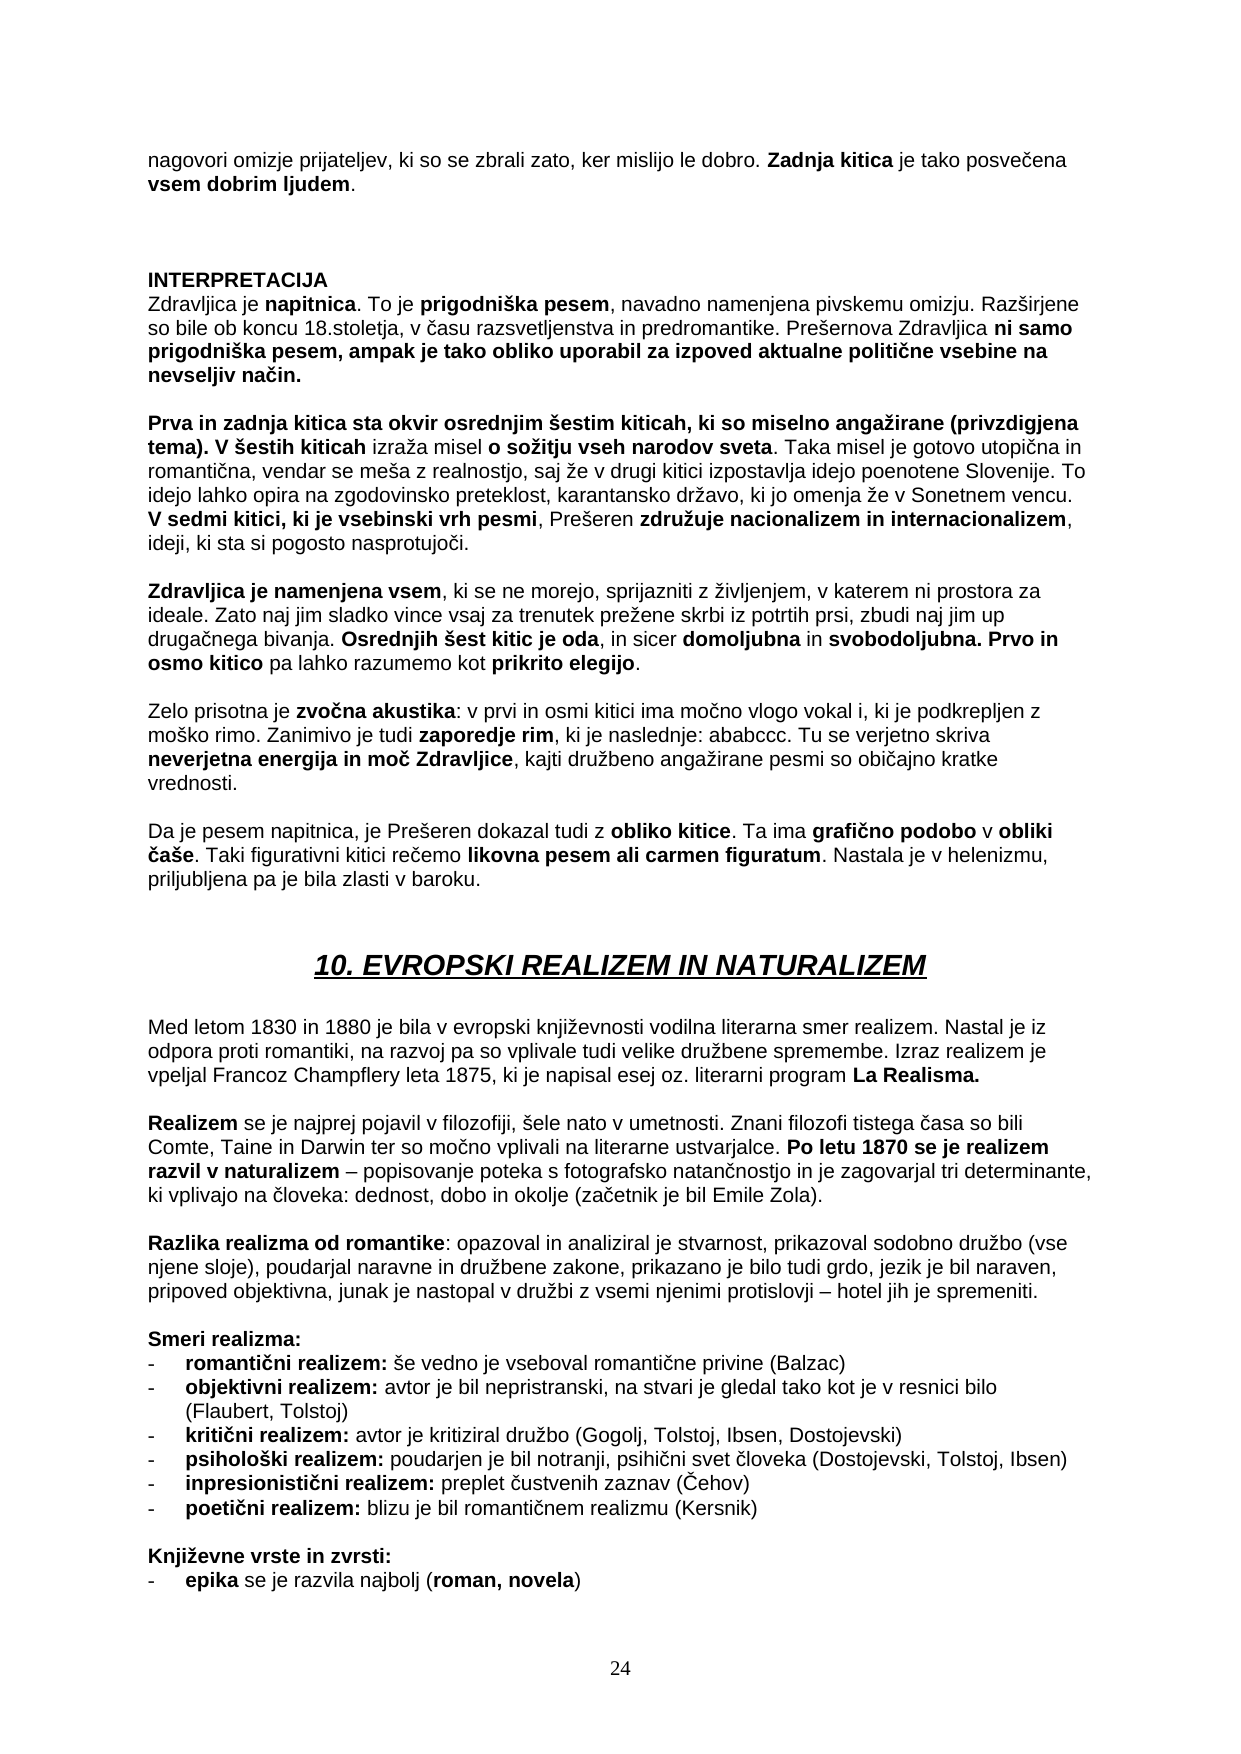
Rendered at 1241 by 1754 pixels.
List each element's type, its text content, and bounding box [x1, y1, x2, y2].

list objektivni realizem: avtor je bil nepristranski, na stvari je gledal tako kot je v resnici bilo (Flaubert, Tolstoj) [148, 1375, 1093, 1423]
text Prva in zadnja kitica sta okvir osrednjim šestim kiticah, ki so miselno angažirane (privzdigjena tema). V šestih kiticah izraža misel o sožitju vseh narodov sveta. Taka misel je gotovo utopična in romantična, vendar se meša z realnostjo, saj že v drugi kitici izpostavlja idejo poenotene Slovenije. To idejo lahko opira na zgodovinsko preteklost, karantansko državo, ki jo omenja že v Sonetnem vencu. V sedmi kitici, ki je vsebinski vrh pesmi, Prešeren združuje nacionalizem in internacionalizem, ideji, ki sta si pogosto nasprotujoči. [148, 411, 1093, 555]
text Zelo prisotna je zvočna akustika: v prvi in osmi kitici ima močno vlogo vokal i, ki je podkrepljen z moško rimo. Zanimivo je tudi zaporedje rim, ki je naslednje: ababccc. Tu se verjetno skriva neverjetna energija in moč Zdravljice, kajti družbeno angažirane pesmi so običajno kratke vrednosti. [148, 699, 1093, 794]
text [148, 148, 1093, 196]
text Razlika realizma od romantike: opazoval in analiziral je stvarnost, prikazoval sodobno družbo (vse njene sloje), poudarjal naravne in družbene zakone, prikazano je bilo tudi grdo, jezik je bil naraven, pripoved objektivna, junak je nastopal v družbi z vsemi njenimi protislovji – hotel jih je spremeniti. [148, 1231, 1093, 1303]
text Da je pesem napitnica, je Prešeren dokazal tudi z obliko kitice. Ta ima grafično podobo v obliki čaše. Taki figurativni kitici rečemo likovna pesem ali carmen figuratum. Nastala je v helenizmu, priljubljena pa je bila zlasti v baroku. [148, 818, 1093, 890]
list kritični realizem: avtor je kritiziral družbo (Gogolj, Tolstoj, Ibsen, Dostojevski) [148, 1423, 1093, 1447]
text Zdravljica je napitnica. To je prigodniška pesem, navadno namenjena pivskemu omizju. Razširjene so bile ob koncu 18.stoletja, v času razsvetljenstva in predromantike. Prešernova Zdravljica ni samo prigodniška pesem, ampak je tako obliko uporabil za izpoved aktualne politične vsebine na nevseljiv način. [148, 291, 1093, 387]
text Realizem se je najprej pojavil v filozofiji, šele nato v umetnosti. Znani filozofi tistega časa so bili Comte, Taine in Darwin ter so močno vplivali na literarne ustvarjalce. Po letu 1870 se je realizem razvil v naturalizem – popisovanje poteka s fotografsko natančnostjo in je zagovarjal tri determinante, ki vplivajo na človeka: dednost, dobo in okolje (začetnik je bil Emile Zola). [148, 1111, 1093, 1207]
text Književne vrste in zvrsti: [148, 1543, 1093, 1567]
list poetični realizem: blizu je bil romantičnem realizmu (Kersnik) [148, 1495, 1093, 1519]
list inpresionistični realizem: preplet čustvenih zaznav (Čehov) [148, 1471, 1093, 1495]
list epika se je razvila najbolj (roman, novela) [148, 1567, 1093, 1592]
list psihološki realizem: poudarjen je bil notranji, psihični svet človeka (Dostojevski, Tolstoj, Ibsen) [148, 1447, 1093, 1471]
text Med letom 1880 je bila v evropski književnosti vodilna literarna smer realizem. Nastal je iz odpora proti romantiki, na razvoj pa so vplivale tudi velike družbene spremembe. Izraz realizem je vpeljal Francoz Champflery leta 1875, ki je napisal esej oz. literarni program [148, 1015, 1093, 1087]
text Smeri realizma: [148, 1327, 1093, 1351]
list romantični realizem: še vedno je vseboval romantične privine (Balzac) [148, 1351, 1093, 1375]
text INTERPRETACIJA [148, 267, 1093, 291]
text 10. EVROPSKI REALIZEM IN NATURALIZEM [148, 948, 1093, 982]
text Zdravljica je namenjena vsem, ki se ne morejo, sprijazniti z življenjem, v katerem ni prostora za ideale. Zato naj jim sladko vince vsaj za trenutek prežene skrbi iz potrtih prsi, zbudi naj jim up drugačnega bivanja. Osrednjih šest kitic je oda, in sicer domoljubna in svobodoljubna. Prvo in osmo kitico pa lahko razumemo kot prikrito elegijo. [148, 579, 1093, 675]
